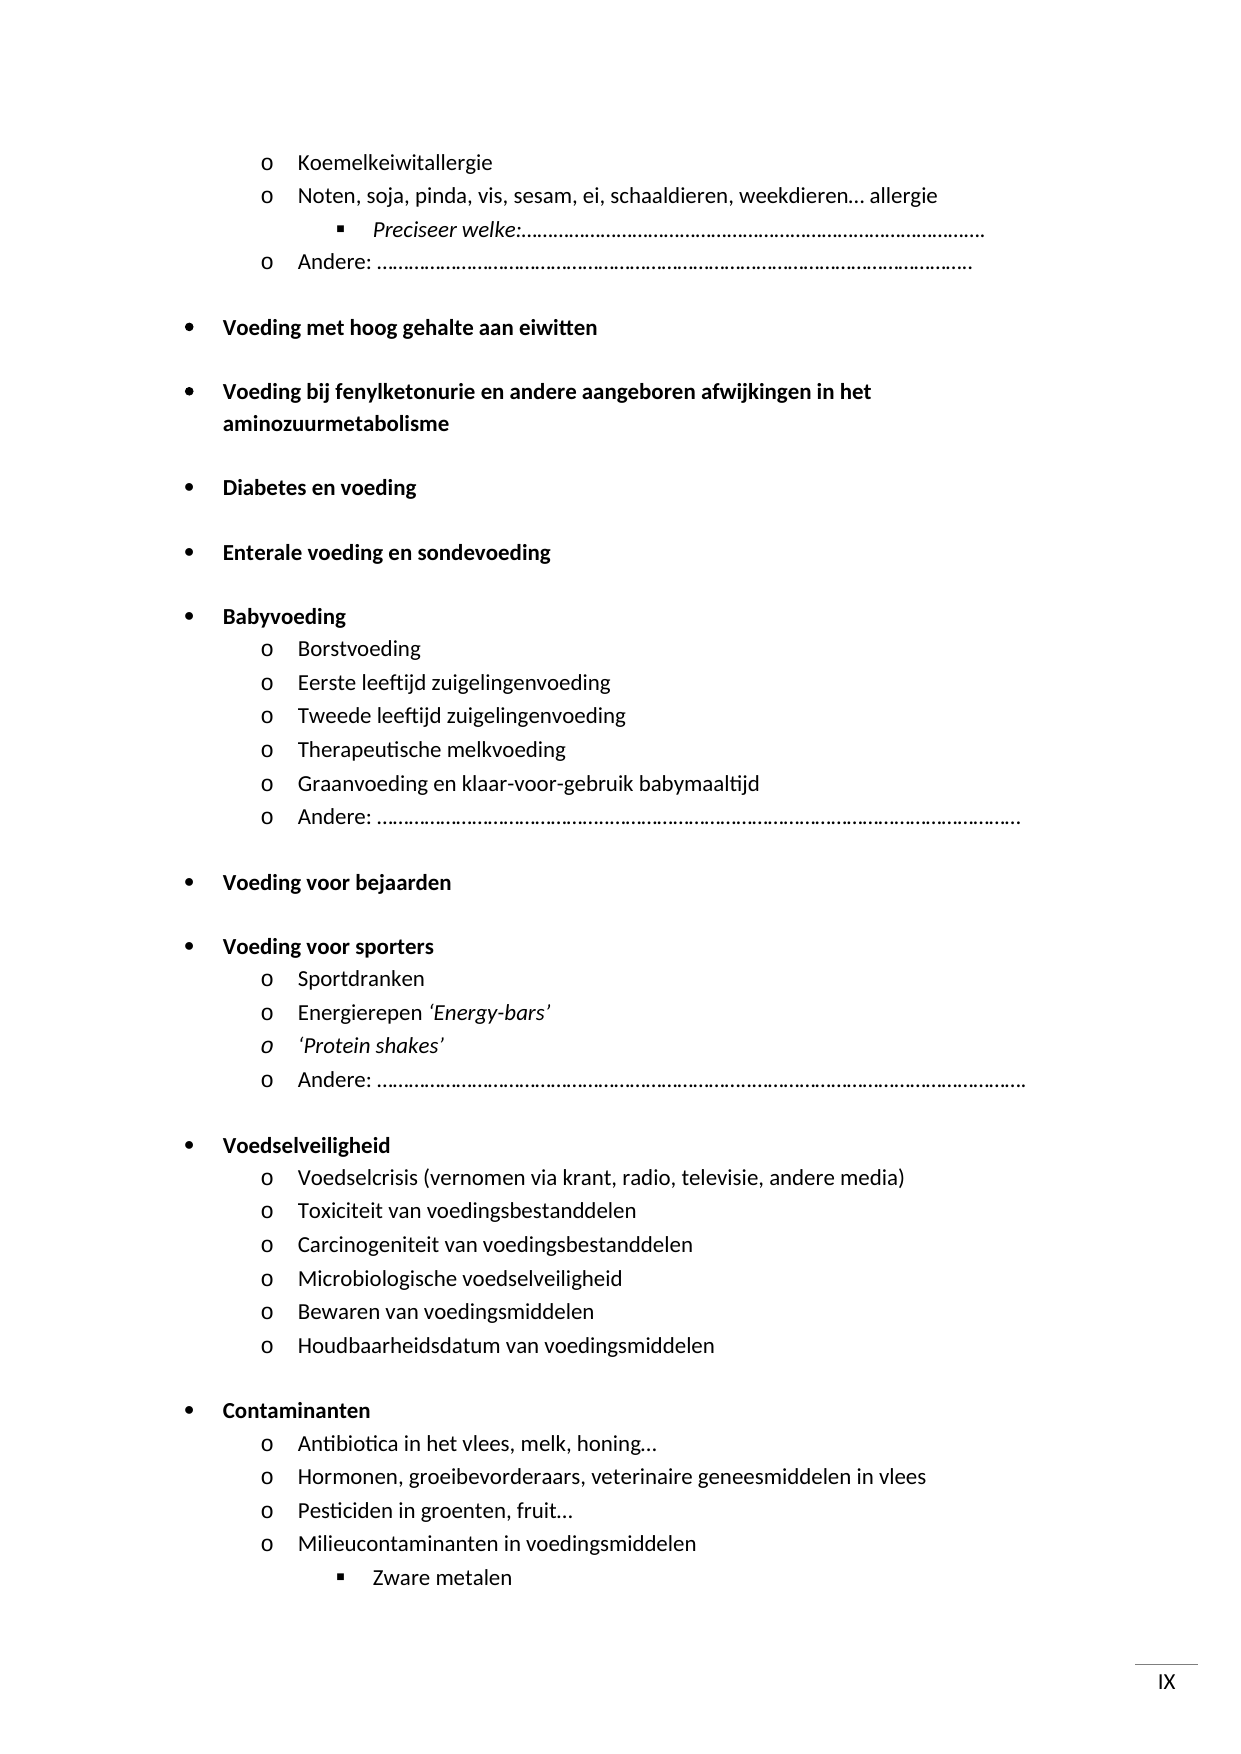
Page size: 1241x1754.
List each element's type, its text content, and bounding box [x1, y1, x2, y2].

list Voeding voor sporters [185, 932, 1093, 960]
list Eerste leeftijd zuigelingenvoeding [260, 668, 1093, 697]
list Voeding voor bejaarden [185, 868, 1093, 896]
list Toxiciteit van voedingsbestanddelen [260, 1197, 1093, 1226]
list Voeding bij fenylketonurie en andere aangeboren afwijkingen in het aminozuurmetabolisme [185, 377, 1093, 437]
list Voedselcrisis (vernomen via krant, radio, televisie, andere media) [260, 1163, 1093, 1192]
list Hormonen, groeibevorderaars, veterinaire geneesmiddelen in vlees [260, 1462, 1093, 1491]
list Sportdranken [260, 964, 1093, 994]
list Houdbaarheidsdatum van voedingsmiddelen [260, 1331, 1093, 1360]
list Contaminanten [185, 1396, 1093, 1424]
list Therapeutische melkvoeding [260, 735, 1093, 764]
list Andere: ……………………………………..…………………………………………………………………… [260, 802, 1093, 831]
list Babyvoeding [185, 602, 1093, 630]
list Carcinogeniteit van voedingsbestanddelen [260, 1230, 1093, 1259]
list ‘Protein shakes’ [260, 1032, 1093, 1061]
list Andere: ………………………………………………………………………………………………….. [260, 247, 1093, 276]
list Koemelkeiwitallergie [260, 148, 1093, 177]
list Bewaren van voedingsmiddelen [260, 1297, 1093, 1326]
list Enterale voeding en sondevoeding [185, 538, 1093, 566]
list Tweede leeftijd zuigelingenvoeding [260, 702, 1093, 731]
list Milieucontaminanten in voedingsmiddelen [260, 1529, 1093, 1558]
list Preciseer welke:……………………………………………………………………………. [335, 215, 1093, 243]
list Noten, soja, pinda, vis, sesam, ei, schaaldieren, weekdieren… allergie [260, 181, 1093, 210]
list Pesticiden in groenten, fruit… [260, 1496, 1093, 1525]
list Borstvoeding [260, 634, 1093, 664]
list Voeding met hoog gehalte aan eiwitten [185, 313, 1093, 341]
list Zware metalen [335, 1563, 1093, 1591]
list Antibiotica in het vlees, melk, honing… [260, 1429, 1093, 1458]
list Microbiologische voedselveiligheid [260, 1264, 1093, 1293]
list Voedselveiligheid [185, 1131, 1093, 1159]
list Diabetes en voeding [185, 473, 1093, 502]
list Energierepen ‘Energy-bars’ [260, 998, 1093, 1027]
list Graanvoeding en klaar-voor-gebruik babymaaltijd [260, 769, 1093, 798]
list Andere: ……………………………………………………………..……………………………………………. [260, 1065, 1093, 1094]
